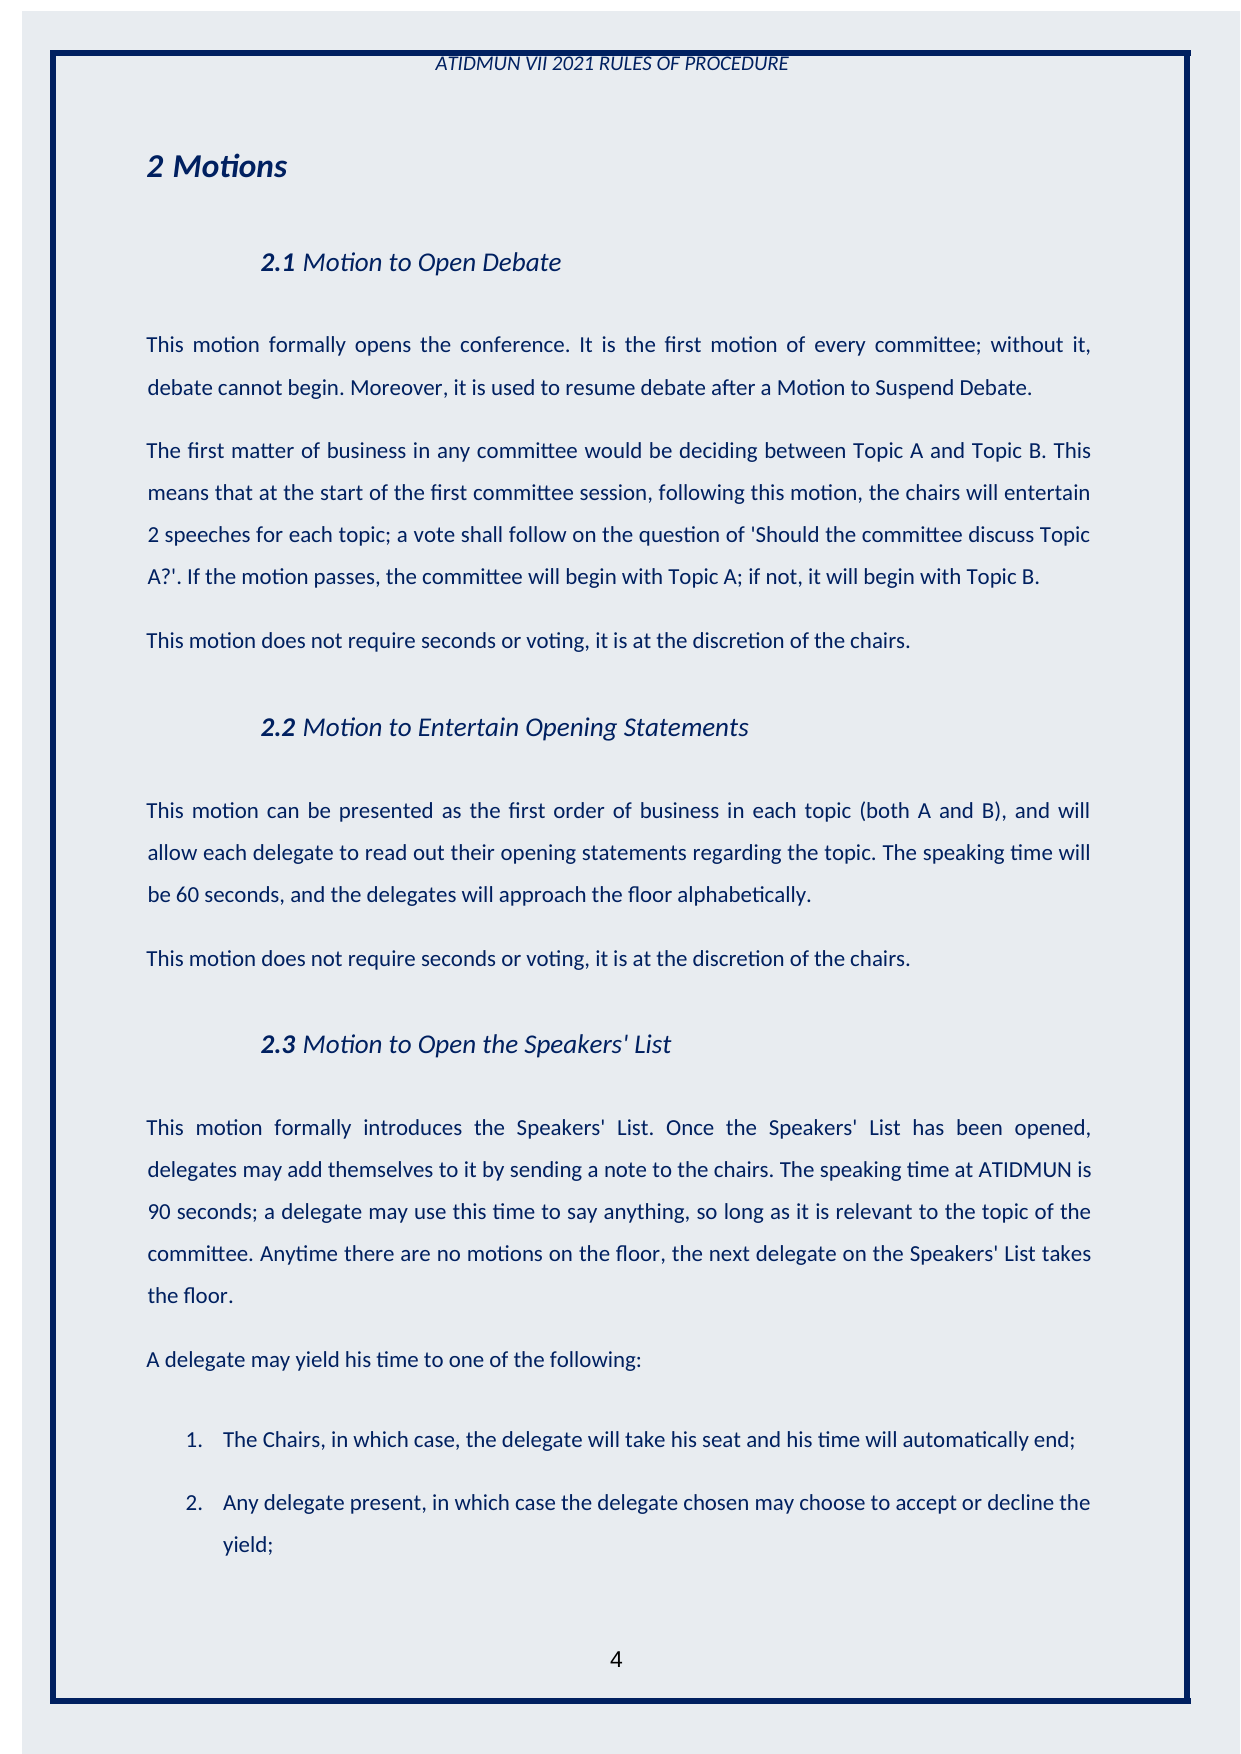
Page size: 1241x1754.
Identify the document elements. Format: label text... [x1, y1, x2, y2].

subtitle 2.2 Motion to Entertain Opening Statements [260, 710, 1093, 743]
text This motion formally introduces the Speakers' List. Once the Speakers' List has been opened, delegates may add themselves to it by sending a note to the chairs. The speaking time at ATIDMUN is 90 seconds; a delegate may use this time to say anything, so long as it is relevant to the topic of the committee. Anytime there are no motions on the floor, the next delegate on the Speakers' List takes the floor. [146, 1113, 1093, 1309]
text This motion does not require seconds or voting, it is at the discretion of the chairs. [146, 944, 1093, 972]
text A delegate may yield his time to one of the following: [146, 1345, 1093, 1373]
text This motion formally opens the conference. It is the first motion of every committee; without it, debate cannot begin. Moreover, it is used to resume debate after a Motion to Suspend Debate. [146, 331, 1093, 401]
subtitle 2.3 Motion to Open the Speakers' List [260, 1028, 1093, 1061]
text This motion can be presented as the first order of business in each topic (both A and B), and will allow each delegate to read out their opening statements regarding the topic. The speaking time will be 60 seconds, and the delegates will approach the floor alphabetically. [146, 796, 1093, 908]
subtitle 2.1 Motion to Open Debate [260, 245, 1093, 278]
list Any delegate present, in which case the delegate chosen may choose to accept or decline the yield; [185, 1488, 1093, 1558]
text This motion does not require seconds or voting, it is at the discretion of the chairs. [146, 626, 1093, 654]
subtitle 2 Motions [146, 145, 1092, 185]
text The first matter of business in any committee would be deciding between Topic A and Topic B. This means that at the start of the first committee session, following this motion, the chairs will entertain 2 speeches for each topic; a vote shall follow on the question of 'Should the committee discuss Topic A?'. If the motion passes, the committee will begin with Topic A; if not, it will begin with Topic B. [146, 436, 1093, 590]
list The Chairs, in which case, the delegate will take his seat and his time will automatically end; [185, 1425, 1093, 1453]
